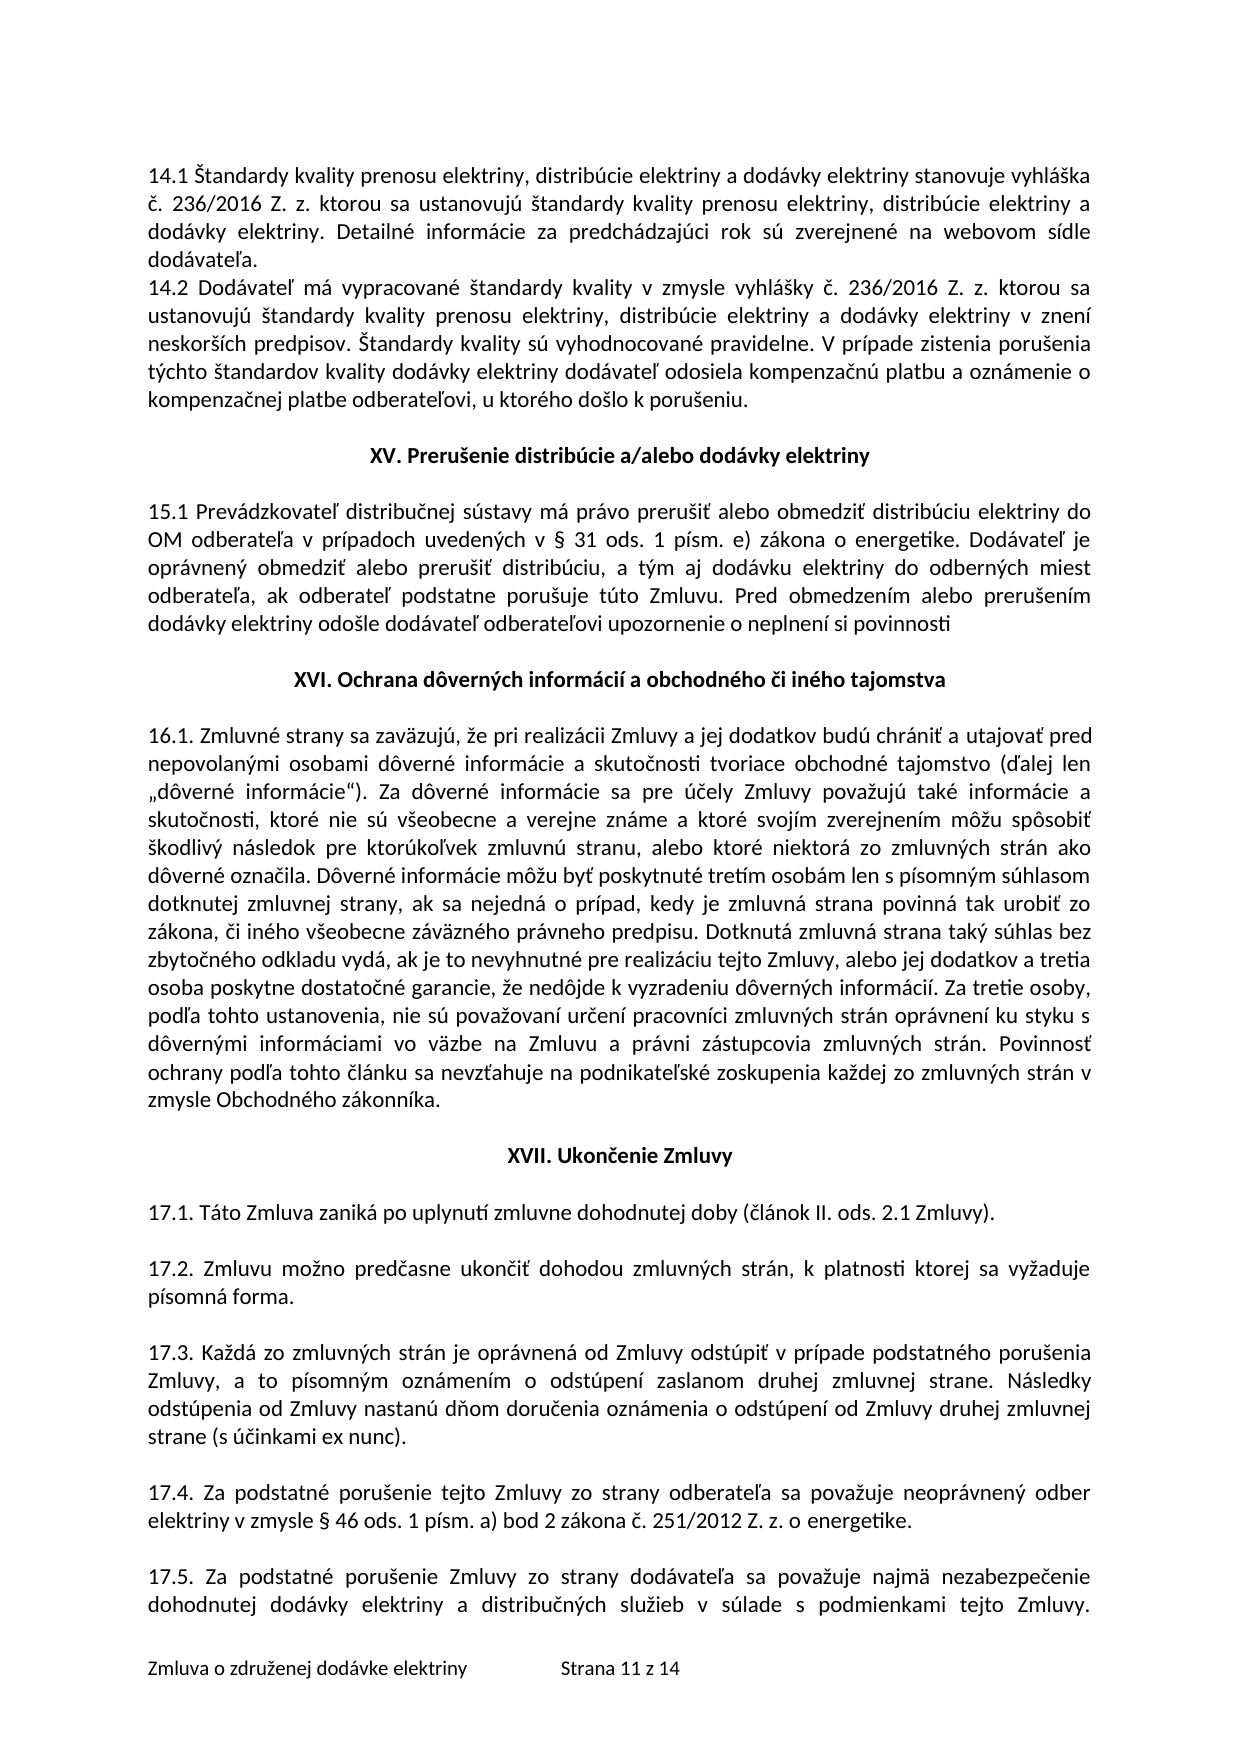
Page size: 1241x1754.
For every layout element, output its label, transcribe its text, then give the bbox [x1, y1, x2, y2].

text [148, 1562, 1093, 1618]
text 14.1 Štandardy kvality prenosu elektriny, distribúcie elektriny a dodávky elektriny stanovuje vyhláška č. 236/2016 Z. z. ktorou sa ustanovujú štandardy kvality prenosu elektriny, distribúcie elektriny a dodávky elektriny. Detailné informácie za predchádzajúci rok sú zverejnené na webovom sídle dodávateľa. [148, 161, 1093, 273]
text 17.2. Zmluvu možno predčasne ukončiť dohodou zmluvných strán, k platnosti ktorej sa vyžaduje písomná forma. [148, 1254, 1093, 1310]
text 16.1. Zmluvné strany sa zaväzujú, že pri realizácii Zmluvy a jej dodatkov budú chrániť a utajovať pred nepovolanými osobami dôverné informácie a skutočnosti tvoriace obchodné tajomstvo (ďalej len „dôverné informácie“). Za dôverné informácie sa pre účely Zmluvy považujú také informácie a skutočnosti, ktoré nie sú všeobecne a verejne známe a ktoré svojím zverejnením môžu spôsobiť škodlivý následok pre ktorúkoľvek zmluvnú stranu, alebo ktoré niektorá zo zmluvných strán ako dôverné označila. Dôverné informácie môžu byť poskytnuté tretím osobám len s písomným súhlasom dotknutej zmluvnej strany, ak sa nejedná o prípad, kedy je zmluvná strana povinná tak urobiť zo zákona, či iného všeobecne záväzného právneho predpisu. Dotknutá zmluvná strana taký súhlas bez zbytočného odkladu vydá, ak je to nevyhnutné pre realizáciu tejto Zmluvy, alebo jej dodatkov a tretia osoba poskytne dostatočné garancie, že nedôjde k vyzradeniu dôverných informácií. Za tretie osoby, podľa tohto ustanovenia, nie sú považovaní určení pracovníci zmluvných strán oprávnení ku styku s dôvernými informáciami vo väzbe na Zmluvu a právni zástupcovia zmluvných strán. Povinnosť ochrany podľa tohto článku sa nevzťahuje na podnikateľské zoskupenia každej zo zmluvných strán v zmysle Obchodného zákonníka. [148, 721, 1093, 1114]
text 14.2 Dodávateľ má vypracované štandardy kvality v zmysle vyhlášky č. 236/2016 Z. z. ktorou sa ustanovujú štandardy kvality prenosu elektriny, distribúcie elektriny a dodávky elektriny v znení neskorších predpisov. Štandardy kvality sú vyhodnocované pravidelne. V prípade zistenia porušenia týchto štandardov kvality dodávky elektriny dodávateľ odosiela kompenzačnú platbu a oznámenie o kompenzačnej platbe odberateľovi, u ktorého došlo k porušeniu. [148, 273, 1093, 413]
text XVI. Ochrana dôverných informácií a obchodného či iného tajomstva [148, 665, 1093, 693]
text XVII. Ukončenie Zmluvy [148, 1142, 1093, 1170]
text 17.1. Táto Zmluva zaniká po uplynutí zmluvne dohodnutej doby (článok II. ods. 2.1 Zmluvy). [148, 1198, 1093, 1226]
text 15.1 Prevádzkovateľ distribučnej sústavy má právo prerušiť alebo obmedziť distribúciu elektriny do OM odberateľa v prípadoch uvedených v § 31 ods. 1 písm. e) zákona o energetike. Dodávateľ je oprávnený obmedziť alebo prerušiť distribúciu, a tým aj dodávku elektriny do odberných miest odberateľa, ak odberateľ podstatne porušuje túto Zmluvu. Pred obmedzením alebo prerušením dodávky elektriny odošle dodávateľ odberateľovi upozornenie o neplnení si povinnosti [148, 497, 1093, 637]
text 17.3. Každá zo zmluvných strán je oprávnená od Zmluvy odstúpiť v prípade podstatného porušenia Zmluvy, a to písomným oznámením o odstúpení zaslanom druhej zmluvnej strane. Následky odstúpenia od Zmluvy nastanú dňom doručenia oznámenia o odstúpení od Zmluvy druhej zmluvnej strane (s účinkami ex nunc). [148, 1338, 1093, 1450]
text XV. Prerušenie distribúcie a/alebo dodávky elektriny [148, 441, 1093, 469]
text 17.4. Za podstatné porušenie tejto Zmluvy zo strany odberateľa sa považuje neoprávnený odber elektriny v zmysle § 46 ods. 1 písm. a) bod 2 zákona č. 251/2012 Z. z. o energetike. [148, 1478, 1093, 1534]
